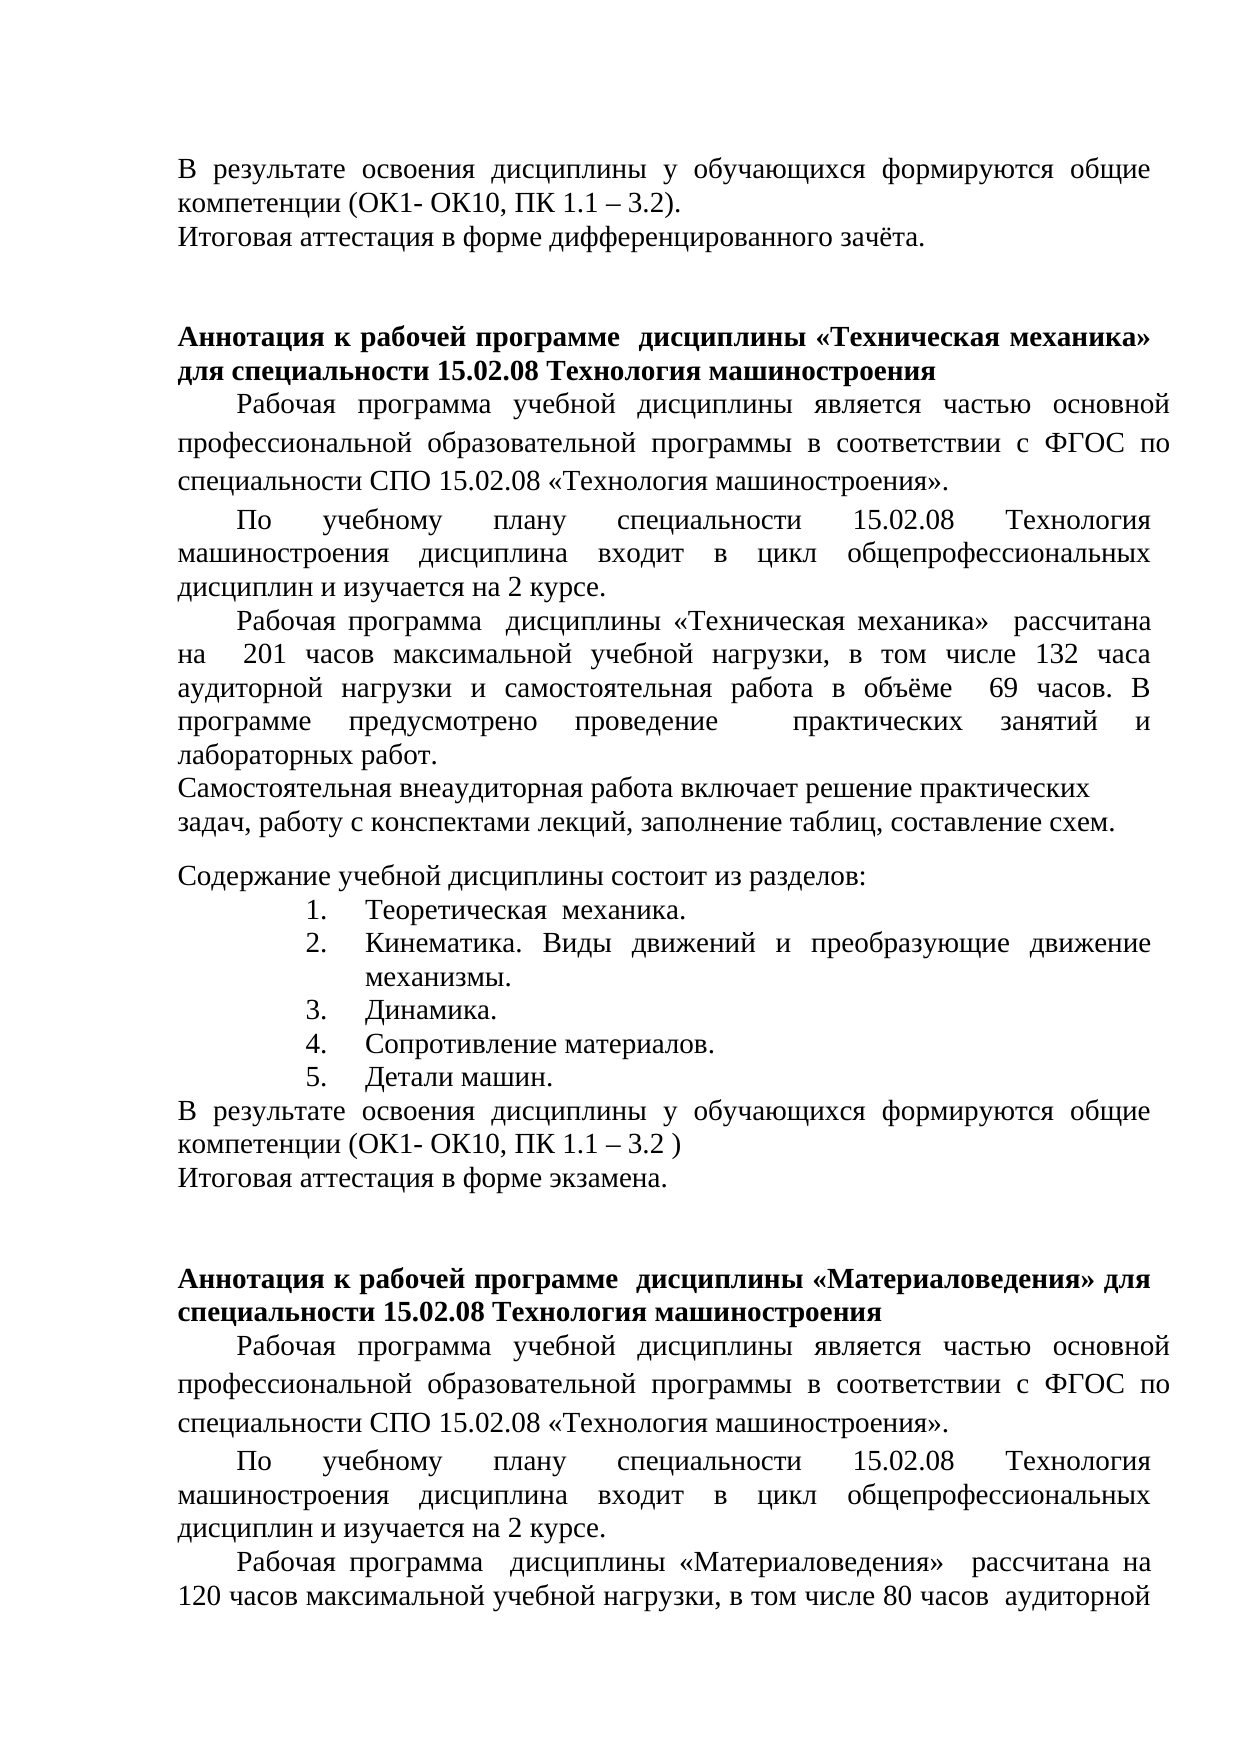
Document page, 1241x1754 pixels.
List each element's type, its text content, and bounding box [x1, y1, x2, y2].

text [177, 1544, 1152, 1611]
text Самостоятельная внеаудиторная работа включает решение практических задач, работу с конспектами лекций, заполнение таблиц, составление схем. [177, 770, 1152, 837]
text По учебному плану специальности 15.02.08 Технология машиностроения дисциплина входит в цикл общепрофессиональных дисциплин и изучается на 2 курсе. [177, 1443, 1152, 1544]
list Сопротивление материалов. [327, 1026, 1152, 1059]
text В результате освоения дисциплины у обучающихся формируются общие компетенции (ОК1- ОК10, ПК 1.1 – 3.2). [177, 152, 1152, 219]
text Аннотация к рабочей программе дисциплины «Техническая механика» для специальности 15.02.08 Технология машиностроения [177, 319, 1152, 386]
text Итоговая аттестация в форме дифференцированного зачёта. [177, 219, 1152, 252]
list Кинематика. Виды движений и преобразующие движение механизмы. [327, 925, 1152, 992]
list Детали машин. [327, 1059, 1152, 1093]
text Рабочая программа учебной дисциплины является частью основной профессиональной образовательной программы в соответствии с ФГОС по специальности СПО 15.02.08 «Технология машиностроения». [177, 386, 1171, 497]
text Содержание учебной дисциплины состоит из разделов: [177, 858, 1152, 892]
text В результате освоения дисциплины у обучающихся формируются общие компетенции (ОК1- ОК10, ПК 1.1 – 3.2 ) [177, 1093, 1152, 1160]
text Аннотация к рабочей программе дисциплины «Материаловедения» для специальности 15.02.08 Технология машиностроения [177, 1261, 1152, 1328]
text Итоговая аттестация в форме экзамена. [177, 1160, 1152, 1194]
text Рабочая программа учебной дисциплины является частью основной профессиональной образовательной программы в соответствии с ФГОС по специальности СПО 15.02.08 «Технология машиностроения». [177, 1328, 1171, 1438]
list Теоретическая механика. [327, 892, 1152, 925]
text По учебному плану специальности 15.02.08 Технология машиностроения дисциплина входит в цикл общепрофессиональных дисциплин и изучается на 2 курсе. [177, 502, 1152, 603]
text Рабочая программа дисциплины «Техническая механика» рассчитана на 201 часов максимальной учебной нагрузки, в том числе 132 часа аудиторной нагрузки и самостоятельная работа в объёме 69 часов. В программе предусмотрено проведение практических занятий и лабораторных работ. [177, 603, 1152, 770]
list Динамика. [327, 992, 1152, 1026]
